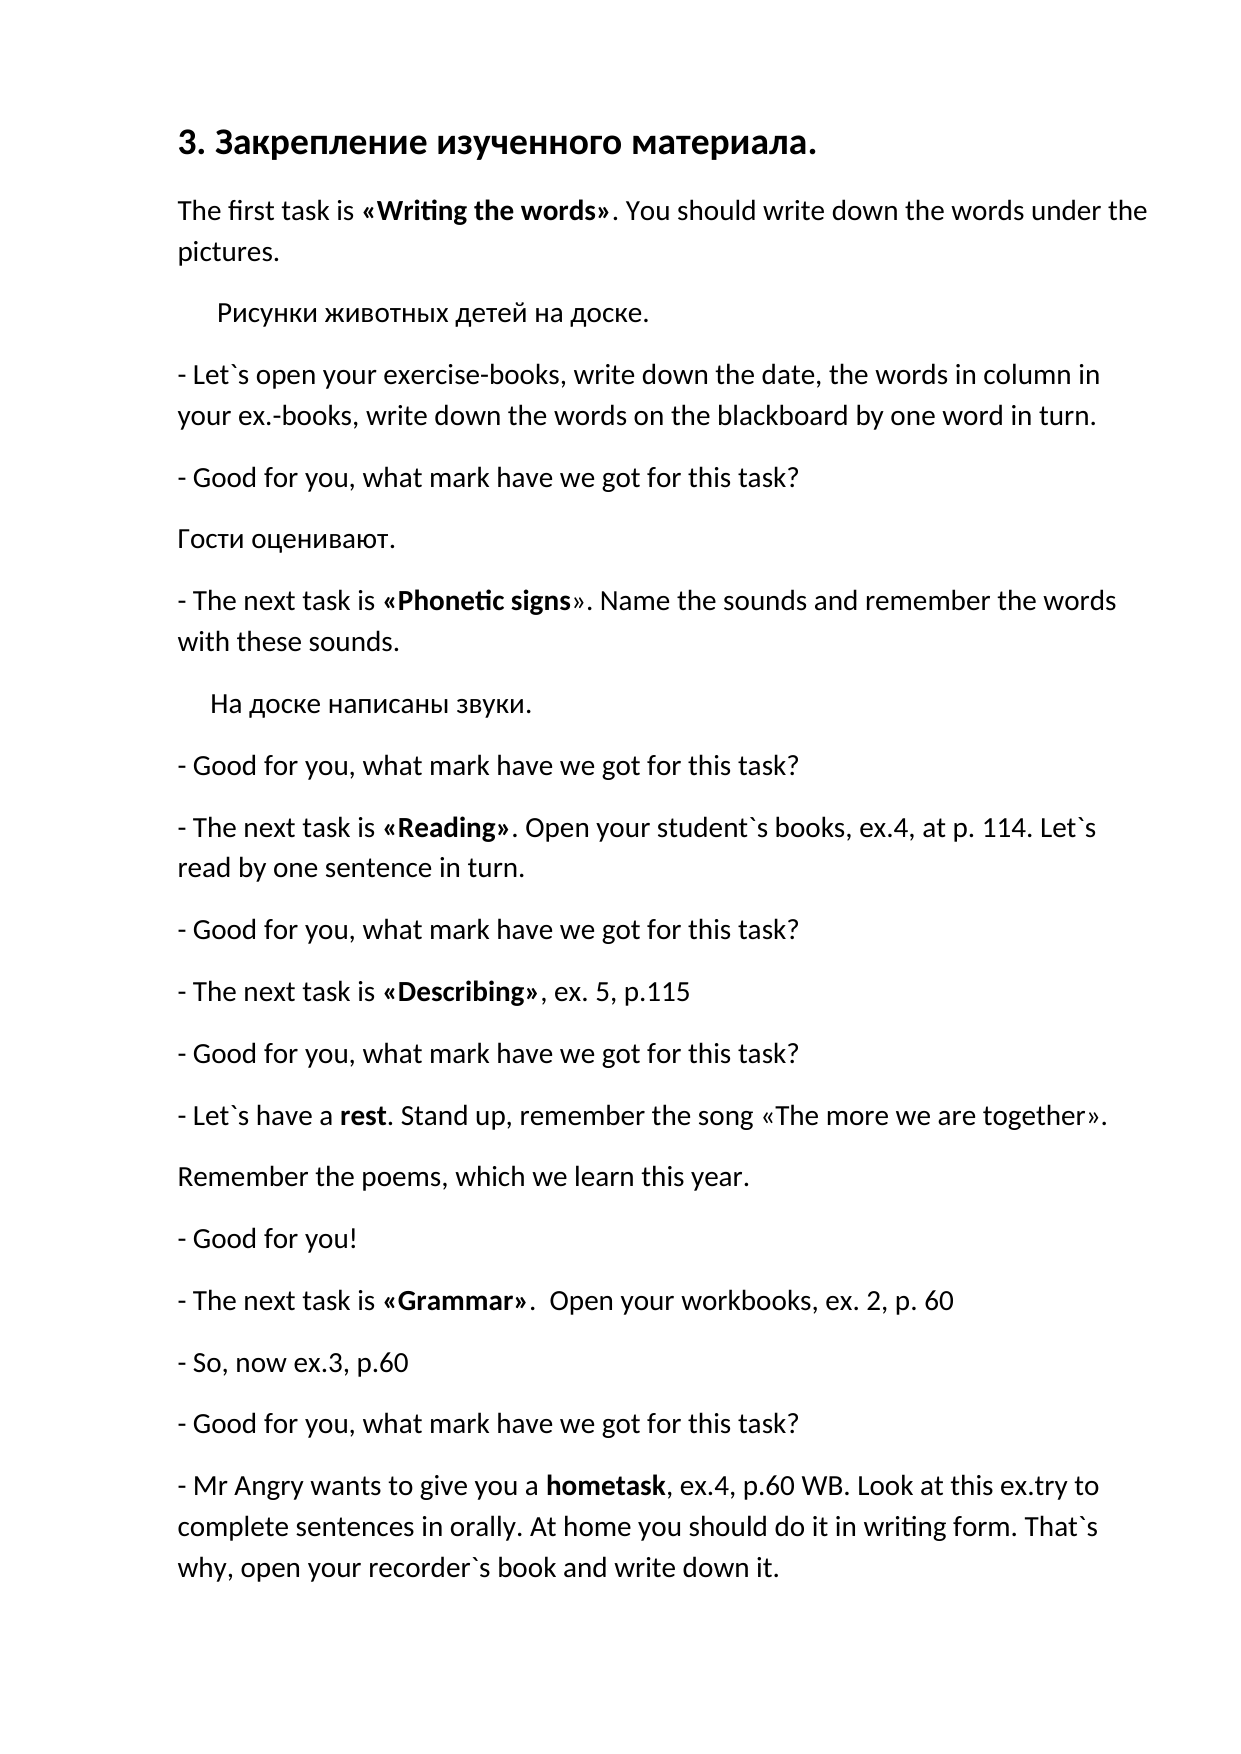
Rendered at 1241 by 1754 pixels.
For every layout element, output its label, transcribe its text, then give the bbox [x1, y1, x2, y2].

text - Good for you, what mark have we got for this task? [177, 747, 1152, 782]
text 3. Закрепление изученного материала. [177, 118, 1152, 164]
text Гости оценивают. [177, 521, 1152, 556]
text - The next task is «Phonetic signs». Name the sounds and remember the words with these sounds. [177, 582, 1152, 659]
text - The next task is «Grammar». Open your workbooks, ex. 2, p. 60 [177, 1282, 1152, 1318]
text - So, now ex.3, p.60 [177, 1344, 1152, 1379]
text На доске написаны звуки. [177, 685, 1152, 721]
text - Mr Angry wants to give you a hometask, ex.4, p.60 WB. Look at this ex.try to complete sentences in orally. At home you should do it in writing form. That`s why, open your recorder`s book and write down it. [177, 1467, 1152, 1585]
text - The next task is «Reading». Open your student`s books, ex.4, at p. 114. Let`s read by one sentence in turn. [177, 809, 1152, 885]
text - Let`s have a rest. Stand up, remember the song «The more we are together». [177, 1097, 1152, 1132]
text Remember the poems, which we learn this year. [177, 1158, 1152, 1194]
text - Good for you, what mark have we got for this task? [177, 459, 1152, 494]
text - The next task is «Describing», ex. 5, p.115 [177, 973, 1152, 1009]
text The first task is «Writing the words». You should write down the words under the pictures. [177, 192, 1152, 268]
text - Good for you, what mark have we got for this task? [177, 911, 1152, 947]
text Рисунки животных детей на доске. [177, 294, 1152, 330]
text - Good for you! [177, 1220, 1152, 1256]
text - Good for you, what mark have we got for this task? [177, 1035, 1152, 1071]
text - Good for you, what mark have we got for this task? [177, 1406, 1152, 1441]
text - Let`s open your exercise-books, write down the date, the words in column in your ex.-books, write down the words on the blackboard by one word in turn. [177, 356, 1152, 433]
